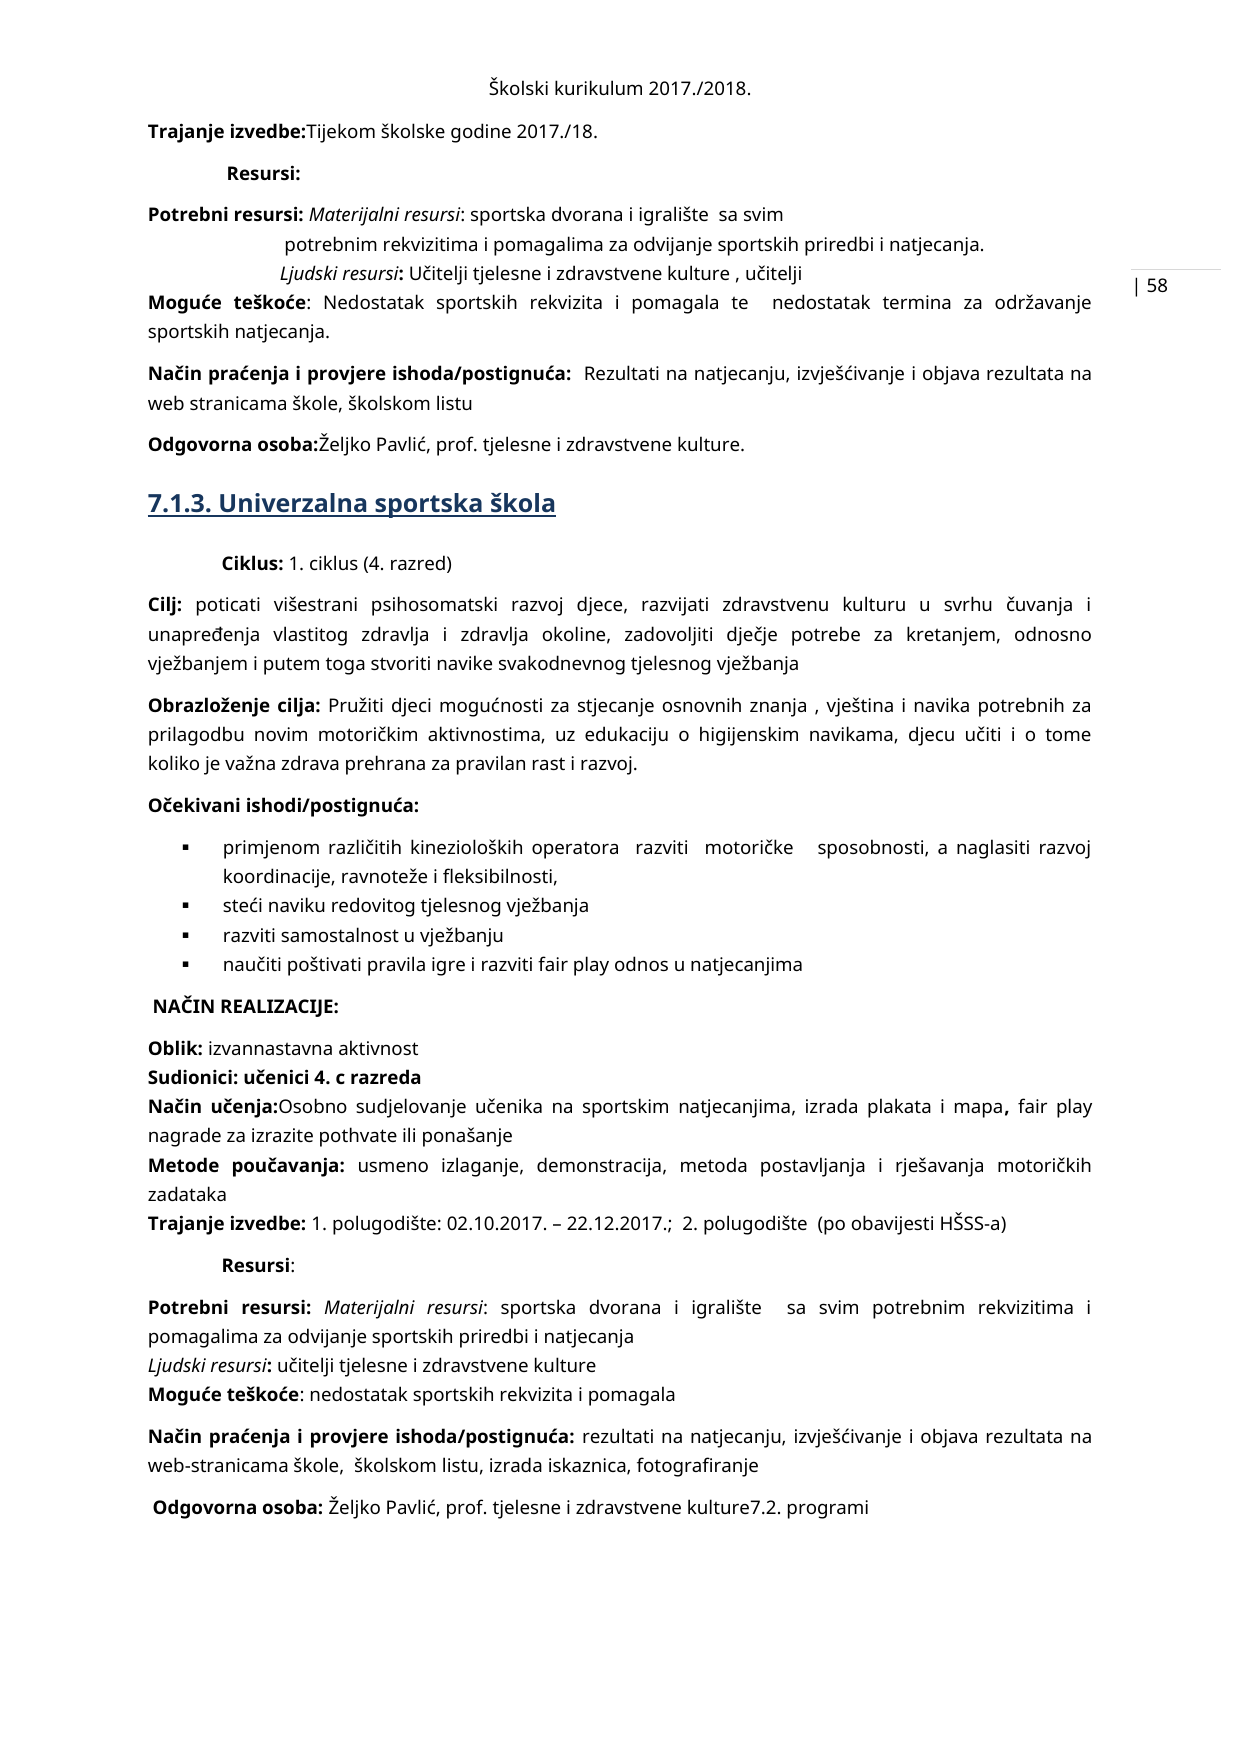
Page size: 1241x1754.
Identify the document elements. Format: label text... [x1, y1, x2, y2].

list Cilj: poticati višestrani psihosomatski razvoj djece, razvijati zdravstvenu kulturu u svrhu čuvanja i unapređenja vlastitog zdravlja i zdravlja okoline, zadovoljiti dječje potrebe za kretanjem, odnosno vježbanjem i putem toga stvoriti navike svakodnevnog tjelesnog vježbanja [148, 592, 1092, 676]
text Resursi: [148, 160, 1092, 185]
text Potrebni resursi: Materijalni resursi: sportska dvorana i igralište sa svim [148, 202, 1092, 227]
text potrebnim rekvizitima i pomagalima za odvijanje sportskih priredbi i natjecanja. [148, 231, 1092, 256]
list Sudionici: učenici 4. c razreda [148, 1064, 1092, 1089]
text Moguće teškoće: Nedostatak sportskih rekvizita i pomagala te nedostatak termina za održavanje sportskih natjecanja. [148, 289, 1092, 344]
text Očekivani ishodi/postignuća: [148, 792, 1092, 818]
list Moguće teškoće: nedostatak sportskih rekvizita i pomagala [148, 1382, 1092, 1407]
list Metode poučavanja: usmeno izlaganje, demonstracija, metoda postavljanja i rješavanja motoričkih zadataka [148, 1152, 1092, 1207]
list Način učenja:Osobno sudjelovanje učenika na sportskim natjecanjima, izrada plakata i mapa, fair play nagrade za izrazite pothvate ili ponašanje [148, 1093, 1092, 1148]
text Potrebni resursi: Materijalni resursi: sportska dvorana i igralište sa svim potrebnim rekvizitima i pomagalima za odvijanje sportskih priredbi i natjecanja [148, 1294, 1092, 1349]
list naučiti poštivati pravila igre i razviti fair play odnos u natjecanjima [185, 951, 1092, 977]
text Resursi: [148, 1252, 1092, 1278]
text Ljudski resursi: Učitelji tjelesne i zdravstvene kulture , učitelji [148, 260, 1092, 286]
list Način praćenja i provjere ishoda/postignuća: rezultati na natjecanju, izvješćivanje i objava rezultata na web-stranicama škole, školskom listu, izrada iskaznica, fotografiranje [148, 1423, 1092, 1478]
text Odgovorna osoba:Željko Pavlić, prof. tjelesne i zdravstvene kulture. [148, 432, 1092, 457]
list primjenom različitih kinezioloških operatora razviti motoričke sposobnosti, a naglasiti razvoj koordinacije, ravnoteže i fleksibilnosti, [185, 834, 1092, 889]
text Obrazloženje cilja: Pružiti djeci mogućnosti za stjecanje osnovnih znanja , vještina i navika potrebnih za prilagodbu novim motoričkim aktivnostima, uz edukaciju o higijenskim navikama, djecu učiti i o tome koliko je važna zdrava prehrana za pravilan rast i razvoj. [148, 692, 1092, 776]
list Oblik: izvannastavna aktivnost [148, 1035, 1092, 1060]
text Trajanje izvedbe:Tijekom školske godine 2017./18. [148, 118, 1092, 144]
text Ljudski resursi: učitelji tjelesne i zdravstvene kulture [148, 1352, 1092, 1378]
list Trajanje izvedbe: 1. polugodište: 02.10.2017. – 22.12.2017.; 2. polugodište (po obavijesti HŠSS-a) [148, 1210, 1092, 1236]
subtitle 7.1.3. Univerzalna sportska škola [148, 486, 1092, 520]
text Odgovorna osoba: Željko Pavlić, prof. tjelesne i zdravstvene kulture7.2. programi [148, 1494, 1092, 1520]
list razviti samostalnost u vježbanju [185, 922, 1092, 947]
list Ciklus: 1. ciklus (4. razred) [148, 550, 1092, 576]
text Način praćenja i provjere ishoda/postignuća: Rezultati na natjecanju, izvješćivanje i objava rezultata na web stranicama škole, školskom listu [148, 361, 1092, 415]
list steći naviku redovitog tjelesnog vježbanja [185, 893, 1092, 918]
text NAČIN REALIZACIJE: [148, 993, 1092, 1018]
